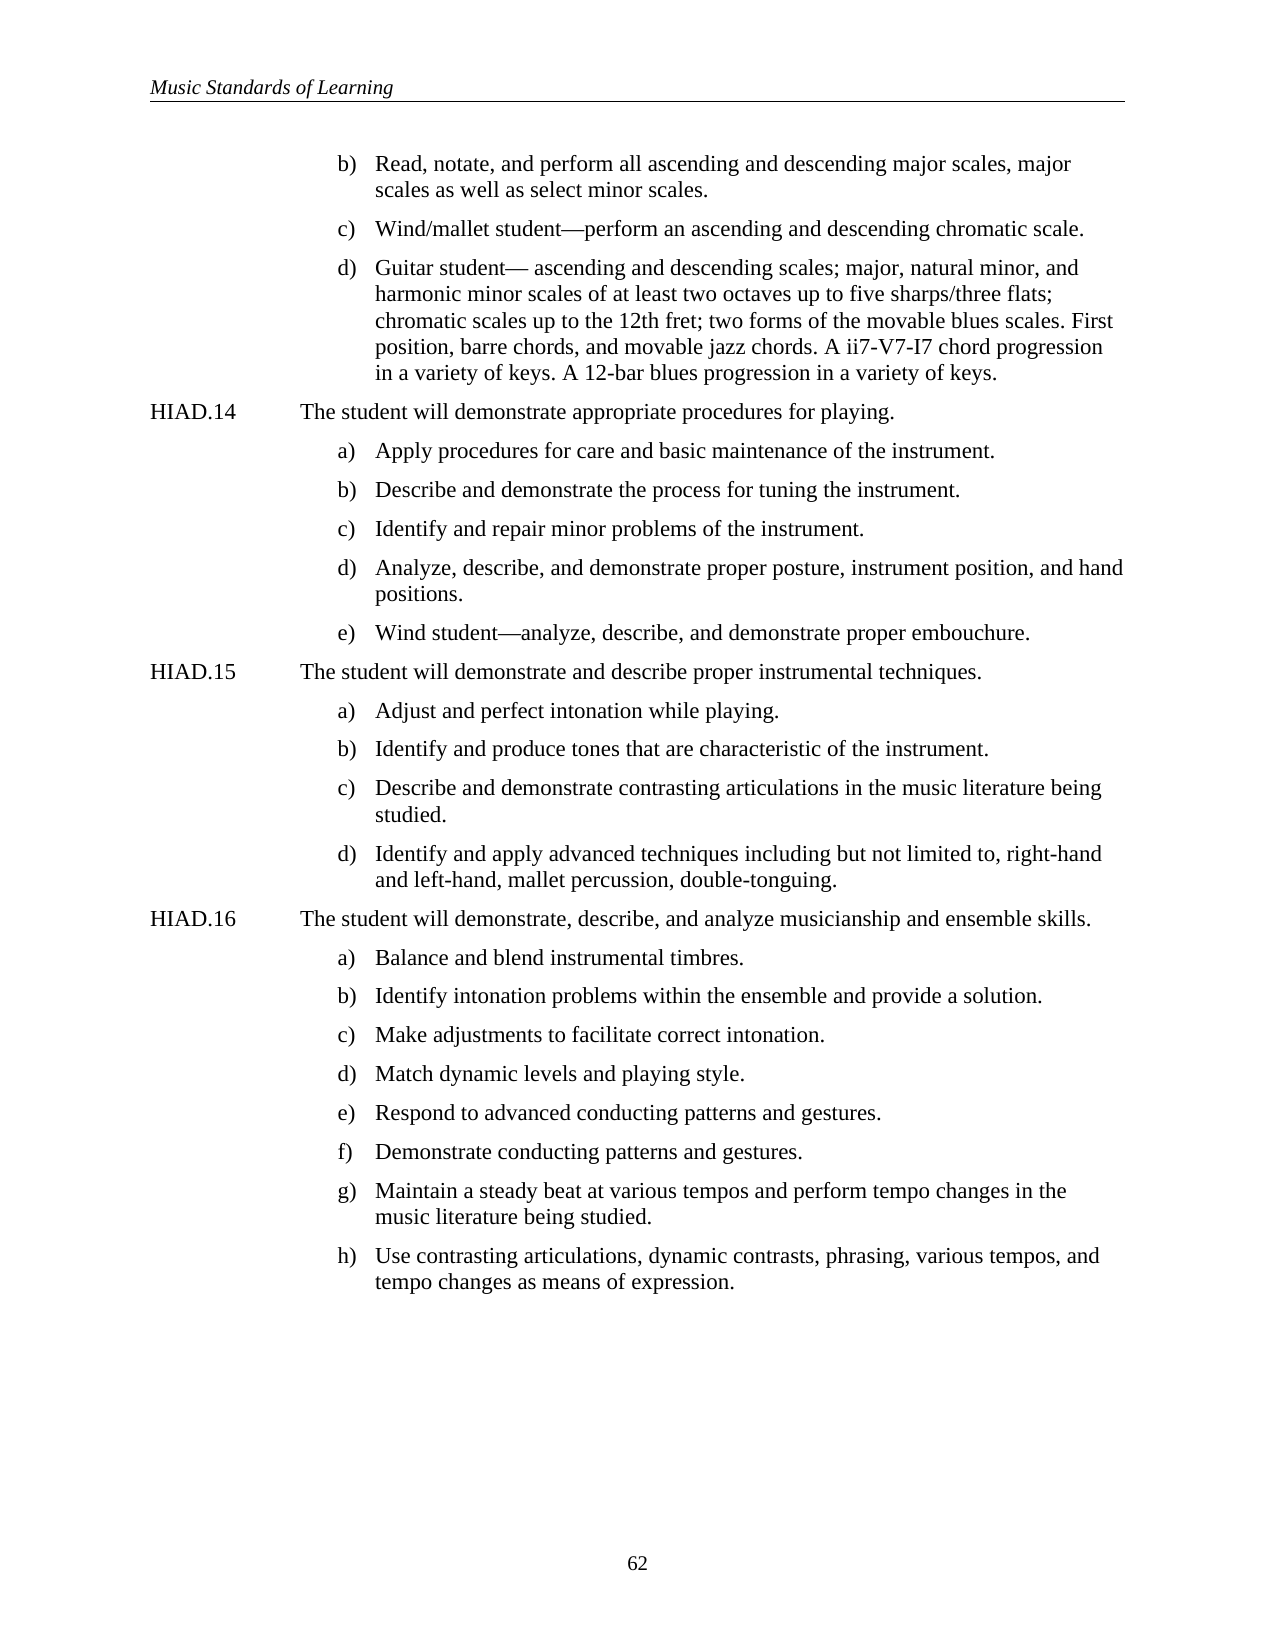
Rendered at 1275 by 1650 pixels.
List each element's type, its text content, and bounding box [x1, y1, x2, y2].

text HIAD.16 The student will demonstrate, describe, and analyze musicianship and ensemble skills. [150, 905, 1125, 931]
list Demonstrate conducting patterns and gestures. [337, 1138, 1125, 1164]
text HIAD.14 The student will demonstrate appropriate procedures for playing. [150, 398, 1125, 425]
list Guitar student— ascending and descending scales; major, natural minor, and harmonic minor scales of at least two octaves up to five sharps/three flats; chromatic scales up to the 12th fret; two forms of the movable blues scales. First position, barre chords, and movable jazz chords. A ii7-V7-I7 chord progression in a variety of keys. A 12-bar blues progression in a variety of keys. [337, 254, 1125, 386]
list Describe and demonstrate the process for tuning the instrument. [337, 476, 1125, 502]
list Wind student—analyze, describe, and demonstrate proper embouchure. [337, 619, 1125, 645]
list Describe and demonstrate contrasting articulations in the music literature being studied. [337, 774, 1125, 827]
list Wind/mallet student—perform an ascending and descending chromatic scale. [337, 215, 1125, 242]
list Identify and repair minor problems of the instrument. [337, 515, 1125, 541]
list Read, notate, and perform all ascending and descending major scales, major scales as well as select minor scales. [337, 150, 1125, 203]
list Identify and produce tones that are characteristic of the instrument. [337, 736, 1125, 762]
list Make adjustments to facilitate correct intonation. [337, 1021, 1125, 1048]
list Identify and apply advanced techniques including but not limited to, right-hand and left-hand, mallet percussion, double-tonguing. [337, 839, 1125, 892]
text HIAD.15 The student will demonstrate and describe proper instrumental techniques. [150, 658, 1125, 684]
list Identify intonation problems within the ensemble and provide a solution. [337, 982, 1125, 1009]
list Match dynamic levels and playing style. [337, 1060, 1125, 1087]
list Adjust and perfect intonation while playing. [337, 697, 1125, 723]
list Balance and blend instrumental timbres. [337, 944, 1125, 970]
list Respond to advanced conducting patterns and gestures. [337, 1099, 1125, 1125]
list Apply procedures for care and basic maintenance of the instrument. [337, 437, 1125, 463]
list Use contrasting articulations, dynamic contrasts, phrasing, various tempos, and tempo changes as means of expression. [337, 1242, 1125, 1295]
list Analyze, describe, and demonstrate proper posture, instrument position, and hand positions. [337, 554, 1125, 606]
list Maintain a steady beat at various tempos and perform tempo changes in the music literature being studied. [337, 1177, 1125, 1229]
